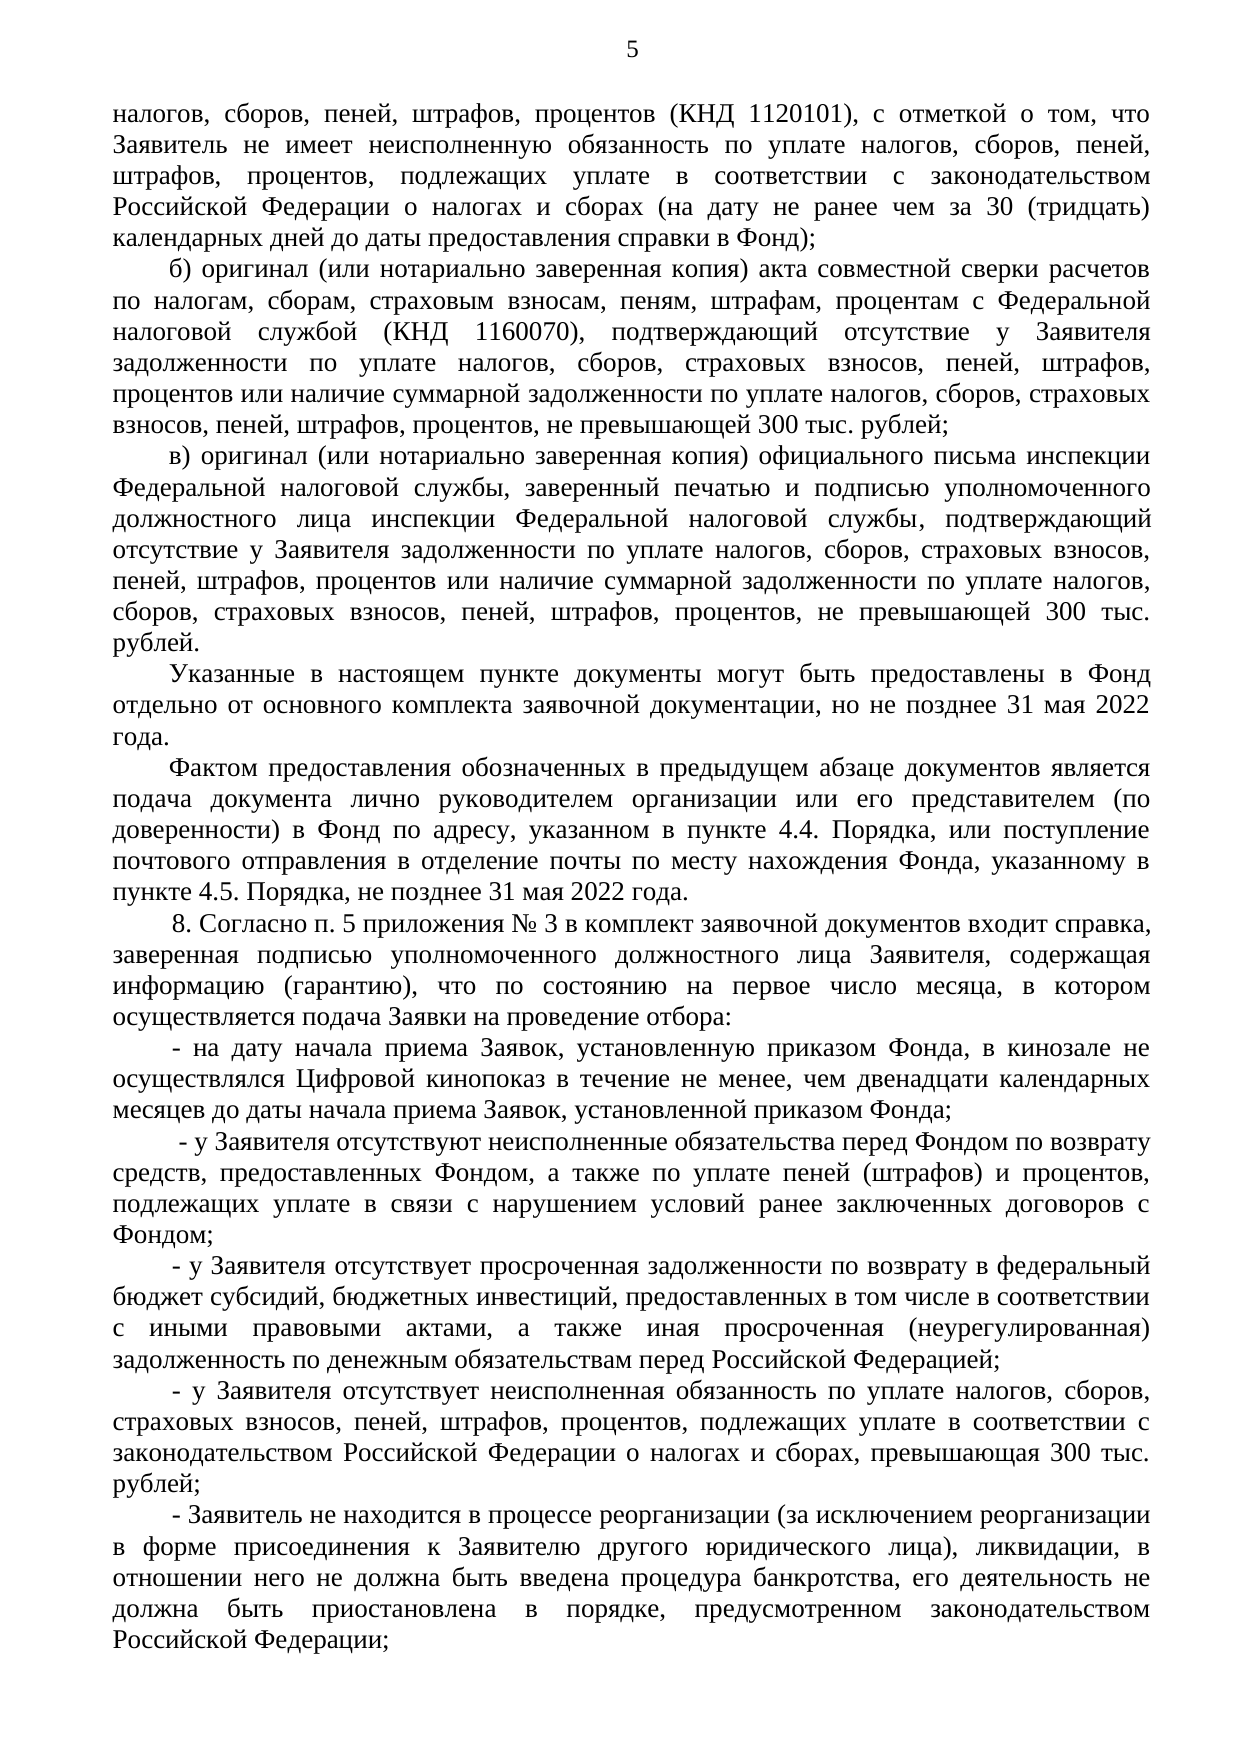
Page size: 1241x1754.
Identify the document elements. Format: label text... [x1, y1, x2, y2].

text - у Заявителя отсутствует неисполненная обязанность по уплате налогов, сборов, страховых взносов, пеней, штрафов, процентов, подлежащих уплате в соответствии с законодательством Российской Федерации о налогах и сборах, превышающая 300 тыс. рублей; [112, 1374, 1152, 1498]
text в) оригинал (или нотариально заверенная копия) официального письма инспекции Федеральной налоговой службы, заверенный печатью и подписью уполномоченного должностного лица инспекции Федеральной налоговой службы, подтверждающий отсутствие у Заявителя задолженности по уплате налогов, сборов, страховых взносов, пеней, штрафов, процентов или наличие суммарной задолженности по уплате налогов, сборов, страховых взносов, пеней, штрафов, процентов, не превышающей 300 тыс. рублей. [112, 439, 1152, 657]
text б) оригинал (или нотариально заверенная копия) акта совместной сверки расчетов по налогам, сборам, страховым взносам, пеням, штрафам, процентам с Федеральной налоговой службой (КНД 1160070), подтверждающий отсутствие у Заявителя задолженности по уплате налогов, сборов, страховых взносов, пеней, штрафов, процентов или наличие суммарной задолженности по уплате налогов, сборов, страховых взносов, пеней, штрафов, процентов, не превышающей 300 тыс. рублей; [112, 253, 1152, 439]
text - на дату начала приема Заявок, установленную приказом Фонда, в кинозале не осуществлялся Цифровой кинопоказ в течение не менее, чем двенадцати календарных месяцев до даты начала приема Заявок, установленной приказом Фонда; [112, 1031, 1152, 1125]
text 8. Согласно п. 5 приложения № 3 в комплект заявочной документов входит справка, заверенная подписью уполномоченного должностного лица Заявителя, содержащая информацию (гарантию), что по состоянию на первое число месяца, в котором осуществляется подача Заявки на проведение отбора: [112, 907, 1152, 1031]
text Указанные в настоящем пункте документы могут быть предоставлены в Фонд отдельно от основного комплекта заявочной документации, но не позднее 31 мая 2022 года. [112, 657, 1152, 751]
text Фактом предоставления обозначенных в предыдущем абзаце документов является подача документа лично руководителем организации или его представителем (по доверенности) в Фонд по адресу, указанном в пункте 4.4. Порядка, или поступление почтового отправления в отделение почты по месту нахождения Фонда, указанному в пункте 4.5. Порядка, не позднее 31 мая 2022 года. [112, 751, 1152, 907]
text - у Заявителя отсутствует просроченная задолженности по возврату в федеральный бюджет субсидий, бюджетных инвестиций, предоставленных в том числе в соответствии с иными правовыми актами, а также иная просроченная (неурегулированная) задолженность по денежным обязательствам перед Российской Федерацией; [112, 1249, 1152, 1374]
text - у Заявителя отсутствуют неисполненные обязательства перед Фондом по возврату средств, предоставленных Фондом, а также по уплате пеней (штрафов) и процентов, подлежащих уплате в связи с нарушением условий ранее заключенных договоров с Фондом; [112, 1125, 1152, 1249]
text - Заявитель не находится в процессе реорганизации (за исключением реорганизации в форме присоединения к Заявителю другого юридического лица), ликвидации, в отношении него не должна быть введена процедура банкротства, его деятельность не должна быть приостановлена в порядке, предусмотренном законодательством Российской Федерации; [112, 1498, 1152, 1654]
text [112, 97, 1152, 253]
